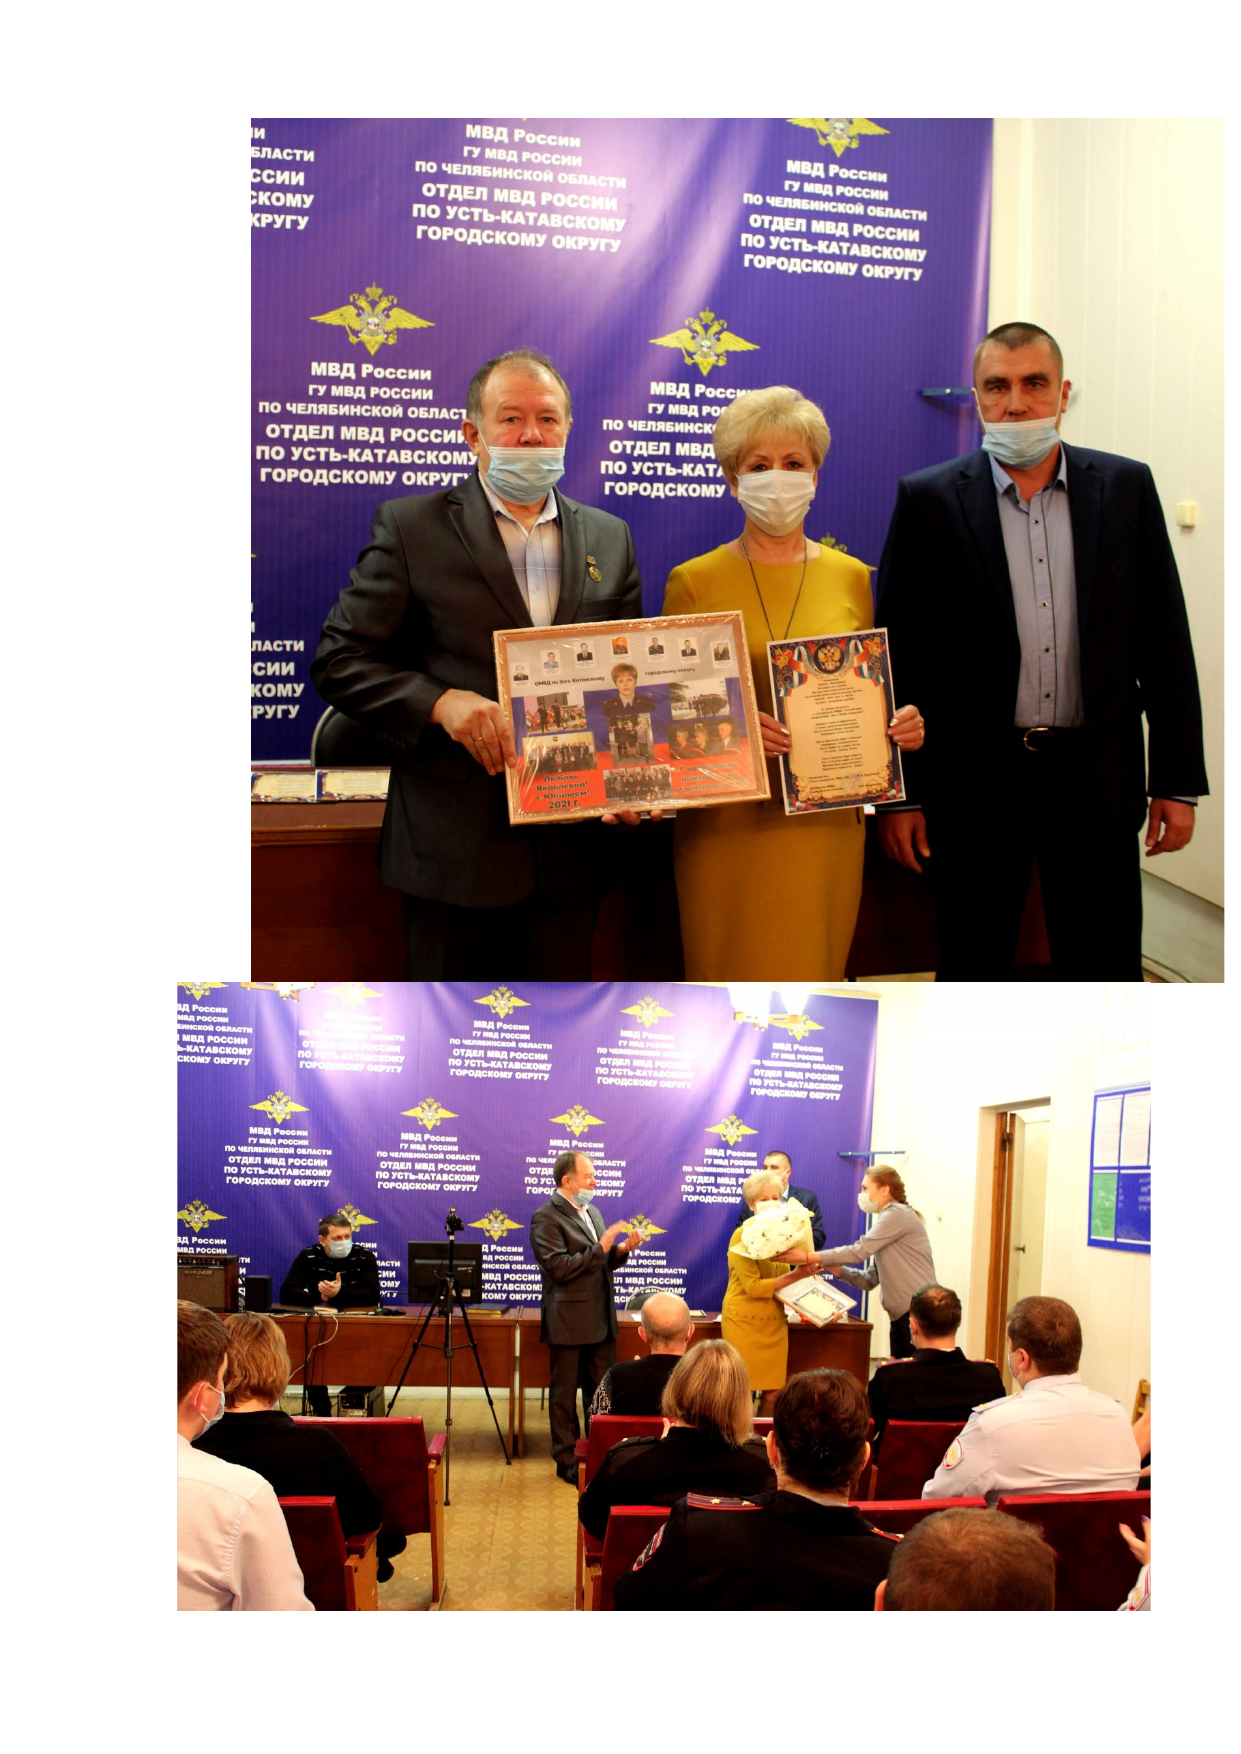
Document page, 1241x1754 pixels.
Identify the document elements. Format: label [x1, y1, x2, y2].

picture [177, 118, 1225, 1611]
